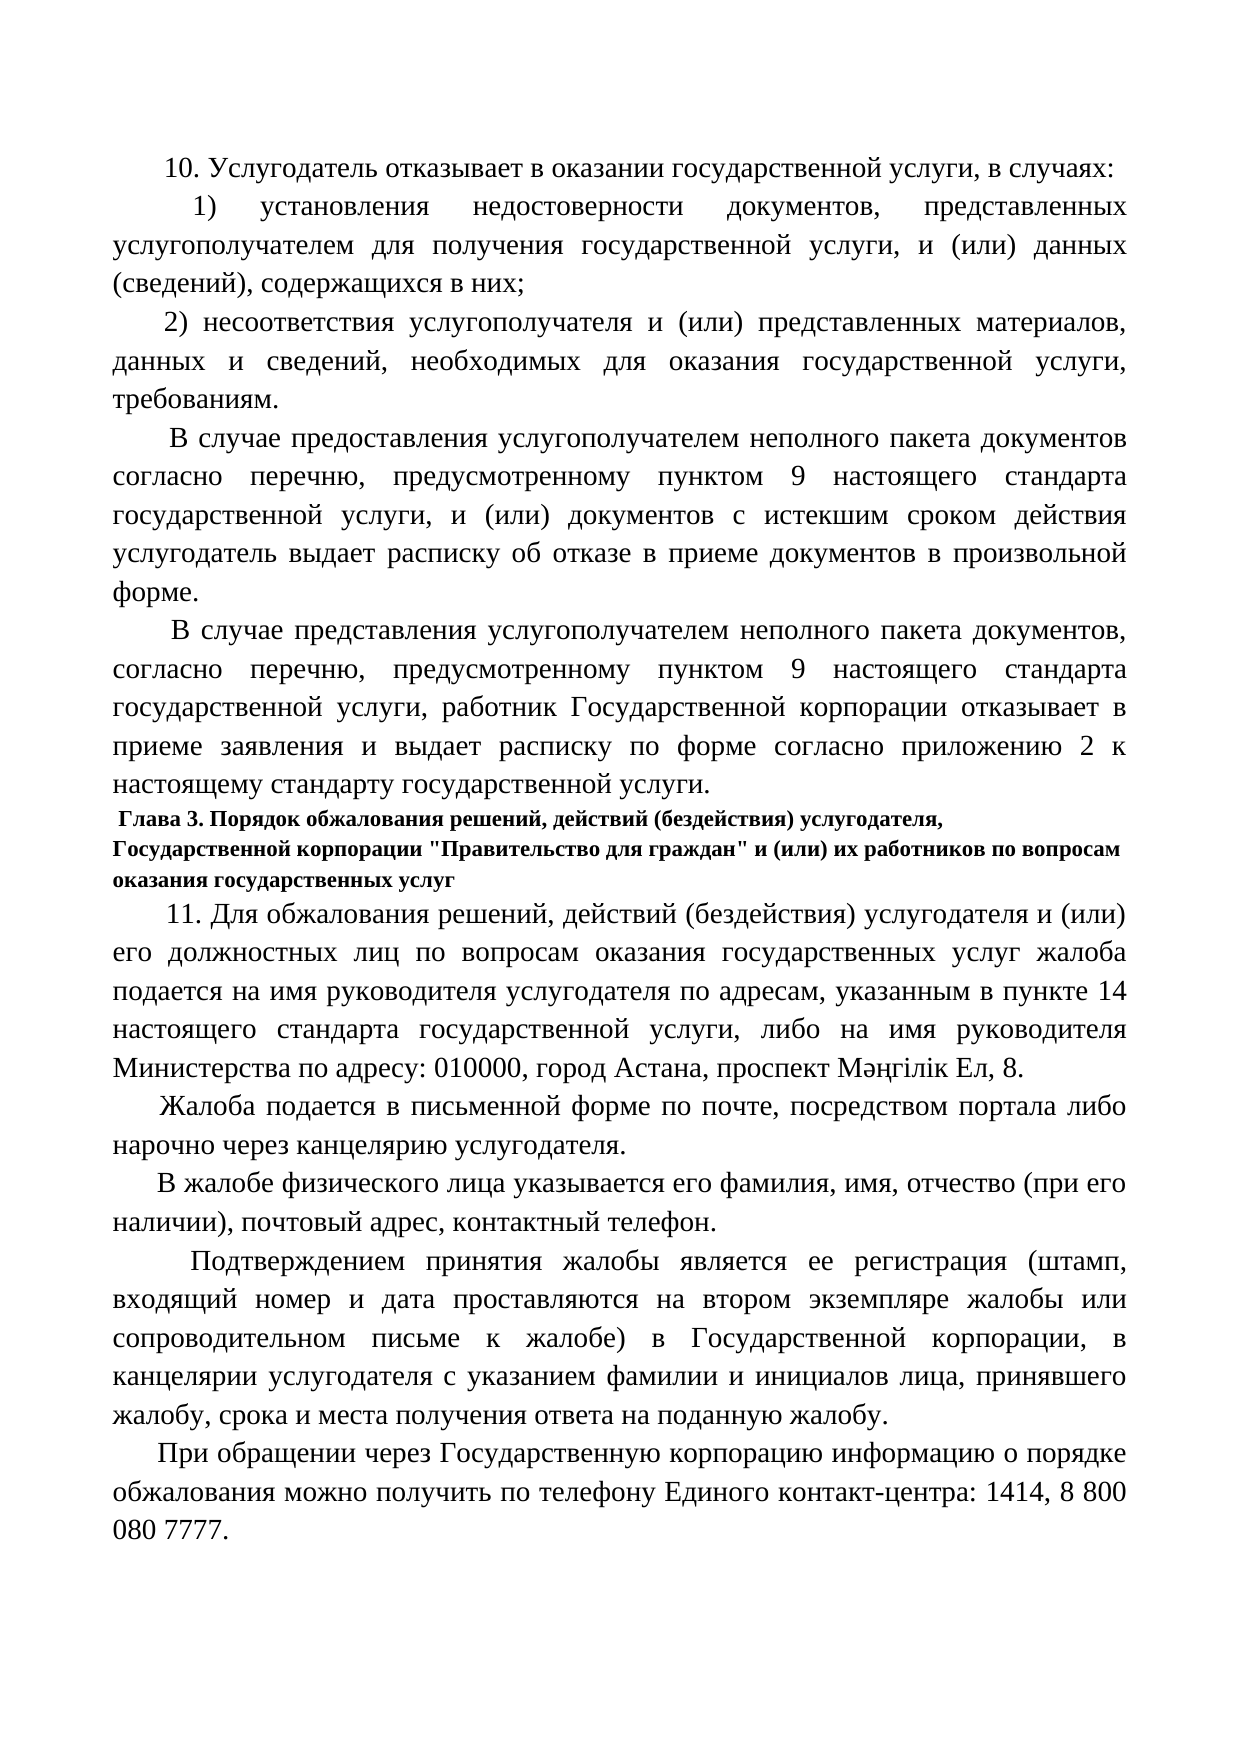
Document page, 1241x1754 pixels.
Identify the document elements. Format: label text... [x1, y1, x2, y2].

text При обращении через Государственную корпорацию информацию о порядке обжалования можно получить по телефону Единого контакт-центра: 1414, 8 800 080 7777. [112, 1435, 1128, 1546]
text 11. Для обжалования решений, действий (бездействия) услугодателя и (или) его должностных лиц по вопросам оказания государственных услуг жалоба подается на имя руководителя услугодателя по адресам, указанным в пункте 14 настоящего стандарта государственной услуги, либо на имя руководителя Министерства по адресу: 010000, город Астана, проспект Мәңгілік Ел, 8. [112, 896, 1128, 1083]
text 1) установления недостоверности документов, представленных услугополучателем для получения государственной услуги, и (или) данных (сведений), содержащихся в них; [112, 188, 1128, 299]
text В случае представления услугополучателем неполного пакета документов, согласно перечню, предусмотренному пунктом 9 настоящего стандарта государственной услуги, работник Государственной корпорации отказывает в приеме заявления и выдает расписку по форме согласно приложению 2 к настоящему стандарту государственной услуги. [112, 612, 1128, 800]
text В случае предоставления услугополучателем неполного пакета документов согласно перечню, предусмотренному пунктом 9 настоящего стандарта государственной услуги, и (или) документов с истекшим сроком действия услугодатель выдает расписку об отказе в приеме документов в произвольной форме. [112, 420, 1128, 607]
text 2) несоответствия услугополучателя и (или) представленных материалов, данных и сведений, необходимых для оказания государственной услуги, требованиям. [112, 304, 1128, 415]
text Жалоба подается в письменной форме по почте, посредством портала либо нарочно через канцелярию услугодателя. [112, 1088, 1128, 1161]
text Глава 3. Порядок обжалования решений, действий (бездействия) услугодателя, Государственной корпорации "Правительство для граждан" и (или) их работников по вопросам оказания государственных услуг [112, 805, 1128, 892]
text 10. Услугодатель отказывает в оказании государственной услуги, в случаях: [112, 150, 1128, 183]
text Подтверждением принятия жалобы является ее регистрация (штамп, входящий номер и дата проставляются на втором экземпляре жалобы или сопроводительном письме к жалобе) в Государственной корпорации, в канцелярии услугодателя с указанием фамилии и инициалов лица, принявшего жалобу, срока и места получения ответа на поданную жалобу. [112, 1243, 1128, 1430]
text В жалобе физического лица указывается его фамилия, имя, отчество (при его наличии), почтовый адрес, контактный телефон. [112, 1166, 1128, 1238]
